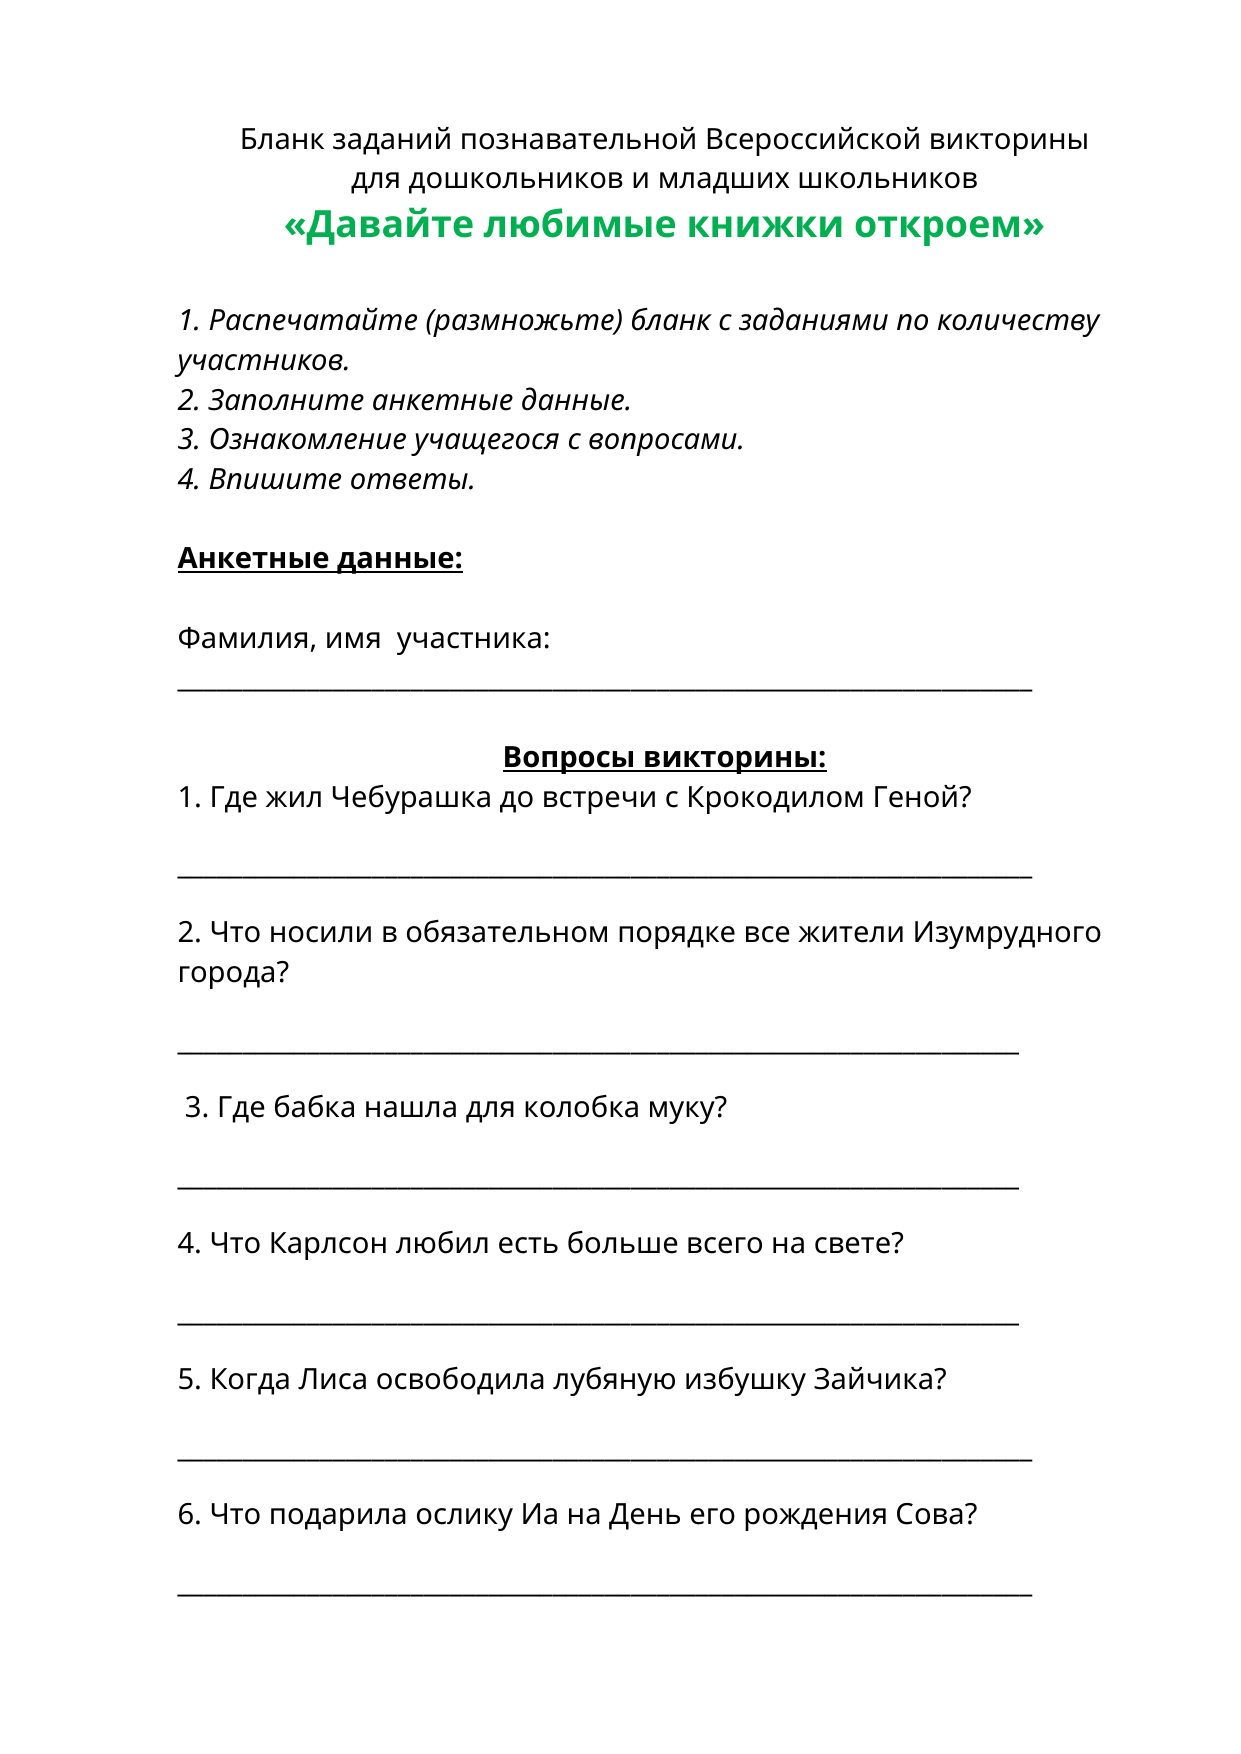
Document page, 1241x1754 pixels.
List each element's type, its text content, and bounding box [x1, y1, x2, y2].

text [177, 1426, 1152, 1466]
text 1. Где жил Чебурашка до встречи с Крокодилом Геной? [177, 776, 1152, 816]
text _________________________________________________________________ [177, 1154, 1152, 1194]
text Вопросы викторины: [177, 736, 1152, 776]
text _________________________________________________________________ [177, 1290, 1152, 1330]
text __________________________________________________________________ [177, 657, 1152, 696]
text Фамилия, имя участника: [177, 617, 1152, 657]
text для дошкольников и младших школьников [177, 158, 1152, 197]
text 6. Что подарила ослику Иа на День его рождения Сова? [177, 1494, 1152, 1533]
text 1. Распечатайте (размножьте) бланк с заданиями по количеству участников. [177, 299, 1152, 379]
text 2. Заполните анкетные данные. [177, 379, 1152, 419]
text 3. Ознакомление учащегося с вопросами. [177, 419, 1152, 458]
text __________________________________________________________________ [177, 844, 1152, 883]
text 4. Впишите ответы. [177, 458, 1152, 498]
text Анкетные данные: [177, 538, 1152, 577]
text 3. Где бабка нашла для колобка муку? [177, 1087, 1152, 1126]
text 5. Когда Лиса освободила лубяную избушку Зайчика? [177, 1358, 1152, 1398]
text Бланк заданий познавательной Всероссийской викторины [177, 118, 1152, 158]
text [177, 1561, 1152, 1601]
text 4. Что Карлсон любил есть больше всего на свете? [177, 1222, 1152, 1262]
text «Давайте любимые книжки откроем» [177, 197, 1152, 248]
text 2. Что носили в обязательном порядке все жители Изумрудного города? [177, 911, 1152, 991]
text _________________________________________________________________ [177, 1019, 1152, 1059]
